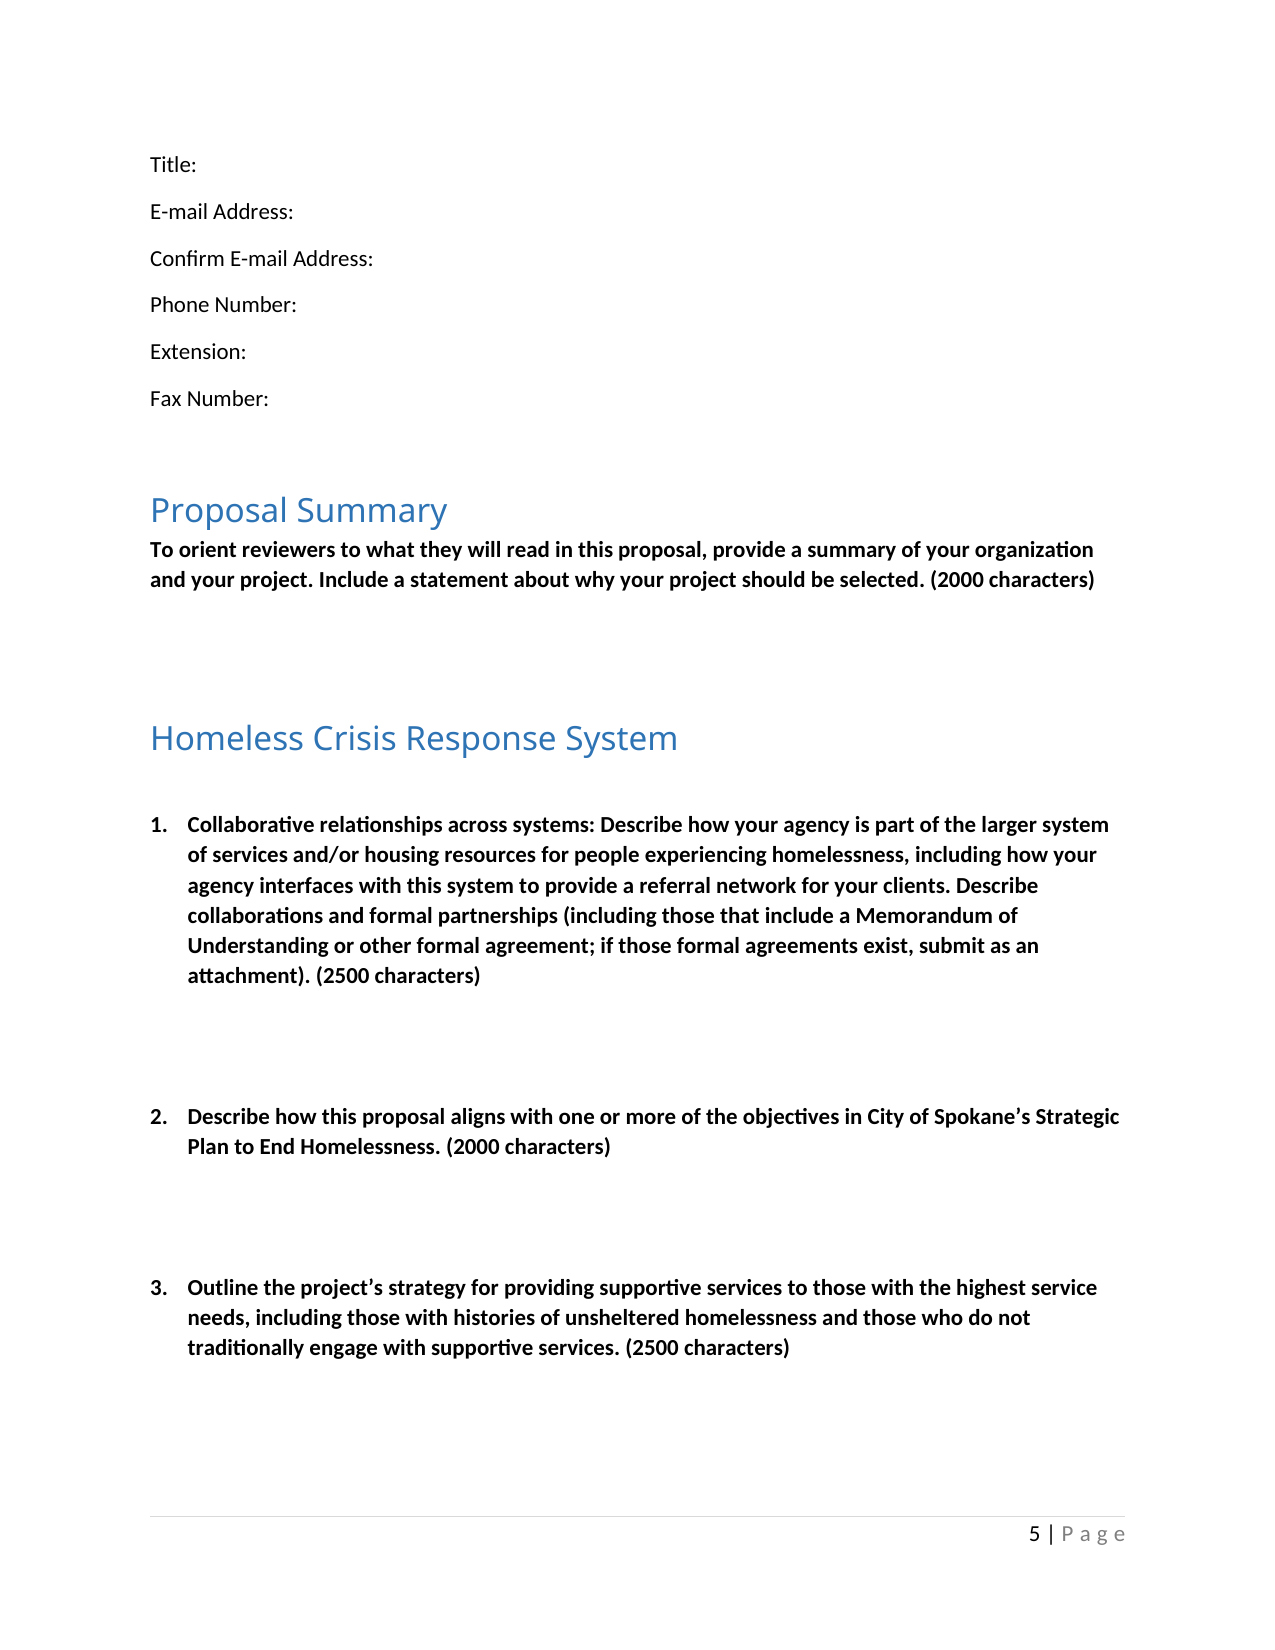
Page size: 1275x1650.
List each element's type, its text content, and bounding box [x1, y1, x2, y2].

list Outline the project’s strategy for providing supportive services to those with the highest service needs, including those with histories of unsheltered homelessness and those who do not traditionally engage with supportive services. (2500 characters) [150, 1273, 1125, 1361]
list Describe how this proposal aligns with one or more of the objectives in City of Spokane’s Strategic Plan to End Homelessness. (2000 characters) [150, 1102, 1125, 1160]
text E-mail Address: [150, 197, 1125, 225]
text Confirm E-mail Address: [150, 244, 1125, 272]
text Phone Number: [150, 291, 1125, 319]
subtitle Proposal Summary [150, 486, 1125, 532]
subtitle Homeless Crisis Response System [150, 714, 1125, 760]
text Title: [150, 150, 1125, 178]
list Collaborative relationships across systems: Describe how your agency is part of the larger system of services and/or housing resources for people experiencing homelessness, including how your agency interfaces with this system to provide a referral network for your clients. Describe collaborations and formal partnerships (including those that include a Memorandum of Understanding or other formal agreement; if those formal agreements exist, submit as an attachment). (2500 characters) [150, 810, 1125, 989]
text To orient reviewers to what they will read in this proposal, provide a summary of your organization and your project. Include a statement about why your project should be selected. (2000 characters) [150, 535, 1125, 594]
text Extension: [150, 337, 1125, 366]
text Fax Number: [150, 384, 1125, 412]
